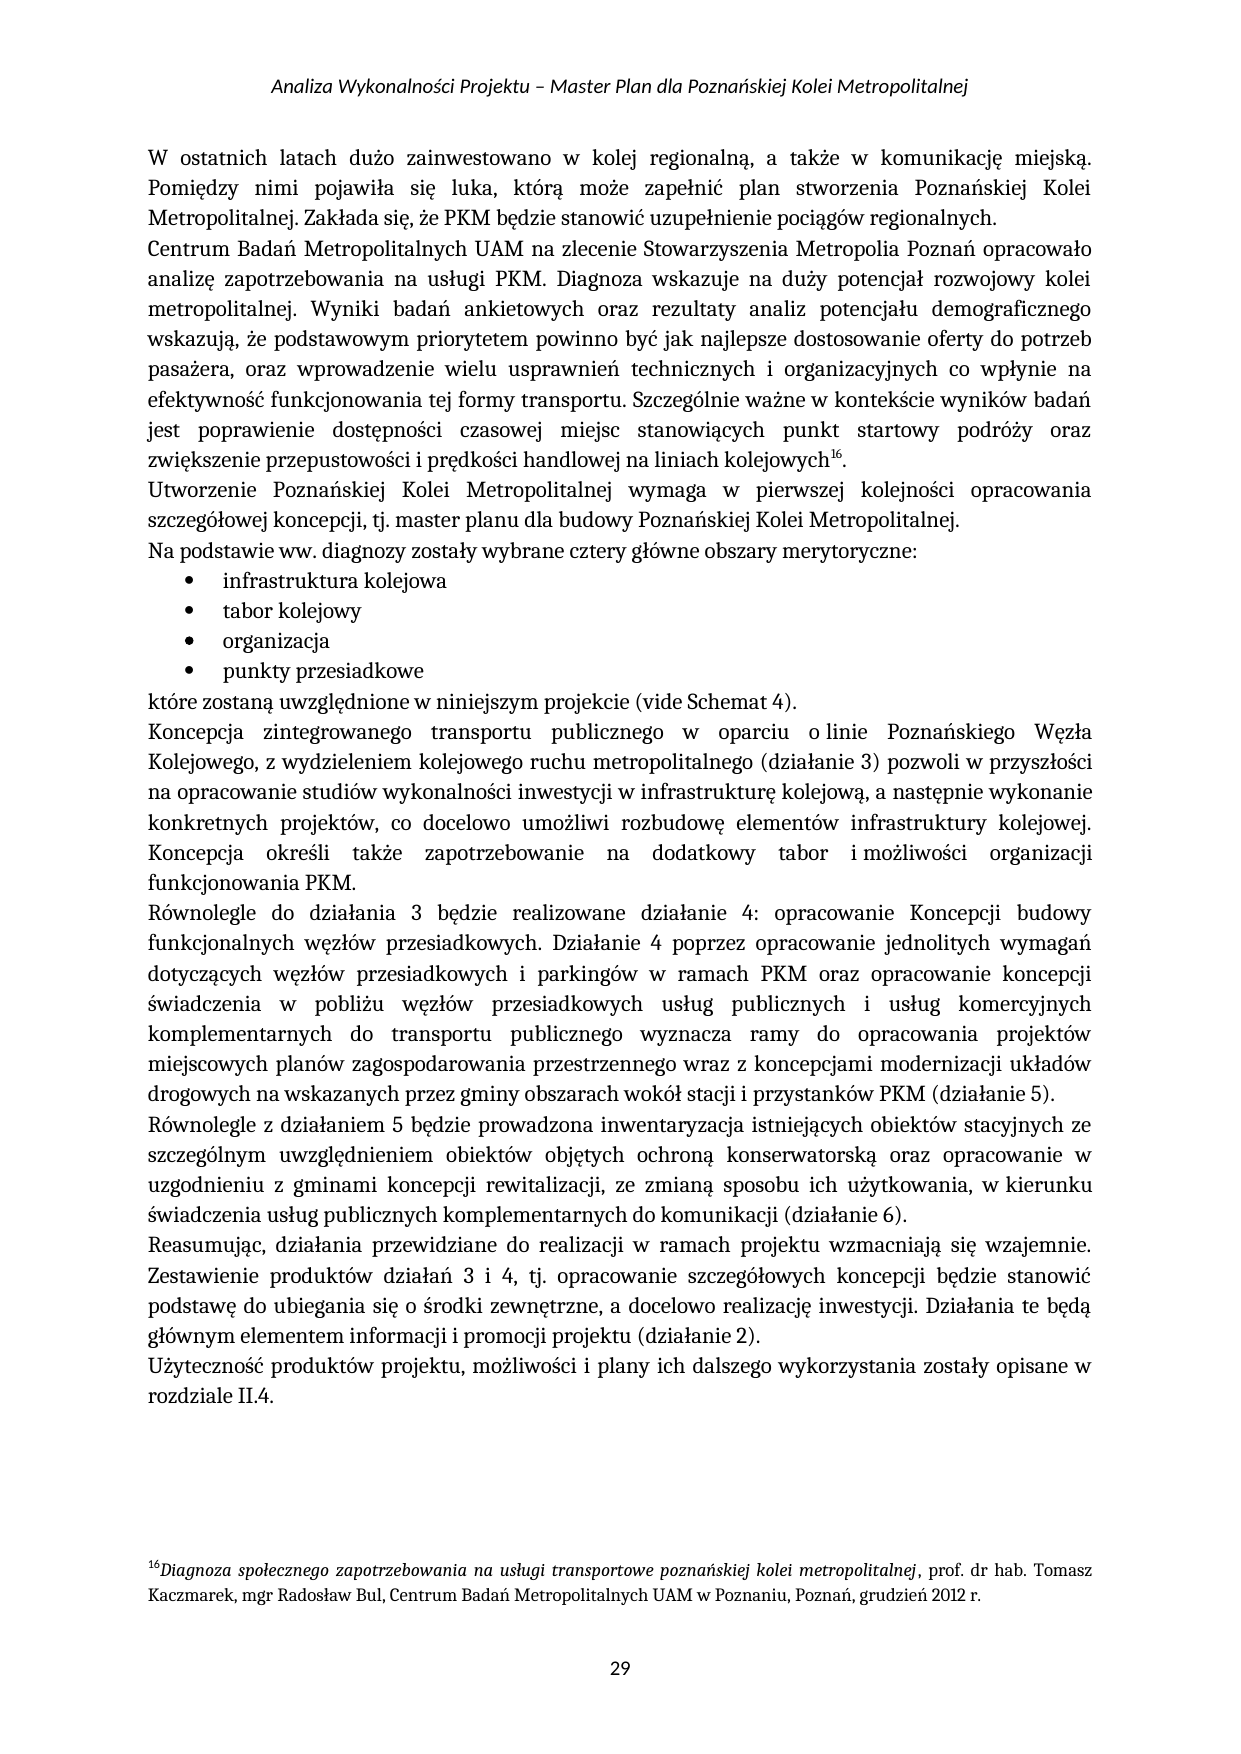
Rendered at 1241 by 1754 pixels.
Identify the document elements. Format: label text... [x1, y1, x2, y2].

text W ostatnich latach dużo zainwestowano w kolej regionalną, a także w komunikację miejską. Pomiędzy nimi pojawiła się luka, którą może zapełnić plan stworzenia Poznańskiej Kolei Metropolitalnej. Zakłada się, że PKM będzie stanowić uzupełnienie pociągów regionalnych. [148, 145, 1093, 231]
text Równolegle z działaniem 5 będzie prowadzona inwentaryzacja istniejących obiektów stacyjnych ze szczególnym uwzględnieniem obiektów objętych ochroną konserwatorską oraz opracowanie w uzgodnieniu z gminami koncepcji rewitalizacji, ze zmianą sposobu ich użytkowania, w kierunku świadczenia usług publicznych komplementarnych do komunikacji (działanie 6). [148, 1111, 1093, 1228]
text Użyteczność produktów projektu, możliwości i plany ich dalszego wykorzystania zostały opisane w rozdziale II.4. [148, 1353, 1093, 1409]
text Centrum Badań Metropolitalnych UAM na zlecenie Stowarzyszenia Metropolia Poznań opracowało analizę zapotrzebowania na usługi PKM. Diagnoza wskazuje na duży potencjał rozwojowy kolei metropolitalnej. Wyniki badań ankietowych oraz rezultaty analiz potencjału demograficznego wskazują, że podstawowym priorytetem powinno być jak najlepsze dostosowanie oferty do potrzeb pasażera, oraz wprowadzenie wielu usprawnień technicznych i organizacyjnych co wpłynie na efektywność funkcjonowania tej formy transportu. Szczególnie ważne w kontekście wyników badań jest poprawienie dostępności czasowej miejsc stanowiących punkt startowy podróży oraz zwiększenie przepustowości i prędkości handlowej na liniach kolejowych. [148, 235, 1093, 473]
list organizacja [185, 628, 1069, 654]
text które zostaną uwzględnione w niniejszym projekcie (vide Schemat 4). [148, 688, 1093, 715]
text Utworzenie Poznańskiej Kolei Metropolitalnej wymaga w pierwszej kolejności opracowania szczegółowej koncepcji, tj. master planu dla budowy Poznańskiej Kolei Metropolitalnej. [148, 477, 1093, 533]
list infrastruktura kolejowa [185, 568, 1069, 594]
text Koncepcja zintegrowanego transportu publicznego w oparciu o linie Poznańskiego Węzła Kolejowego, z wydzieleniem kolejowego ruchu metropolitalnego (działanie 3) pozwoli w przyszłości na opracowanie studiów wykonalności inwestycji w infrastrukturę kolejową, a następnie wykonanie konkretnych projektów, co docelowo umożliwi rozbudowę elementów infrastruktury kolejowej. Koncepcja określi także zapotrzebowanie na dodatkowy tabor i możliwości organizacji funkcjonowania PKM. [148, 719, 1093, 896]
text Na podstawie ww. diagnozy zostały wybrane cztery główne obszary merytoryczne: [148, 537, 1093, 564]
list tabor kolejowy [185, 598, 1069, 624]
list punkty przesiadkowe [185, 658, 1093, 684]
text Równolegle do działania 3 będzie realizowane działanie 4: opracowanie Koncepcji budowy funkcjonalnych węzłów przesiadkowych. Działanie 4 poprzez opracowanie jednolitych wymagań dotyczących węzłów przesiadkowych i parkingów w ramach PKM oraz opracowanie koncepcji świadczenia w pobliżu węzłów przesiadkowych usług publicznych i usług komercyjnych komplementarnych do transportu publicznego wyznacza ramy do opracowania projektów miejscowych planów zagospodarowania przestrzennego wraz z koncepcjami modernizacji układów drogowych na wskazanych przez gminy obszarach wokół stacji i przystanków PKM (działanie 5). [148, 900, 1093, 1107]
text Reasumując, działania przewidziane do realizacji w ramach projektu wzmacniają się wzajemnie. Zestawienie produktów działań 3 i 4, tj. opracowanie szczegółowych koncepcji będzie stanowić podstawę do ubiegania się o środki zewnętrzne, a docelowo realizację inwestycji. Działania te będą głównym elementem informacji i promocji projektu (działanie 2). [148, 1232, 1093, 1349]
